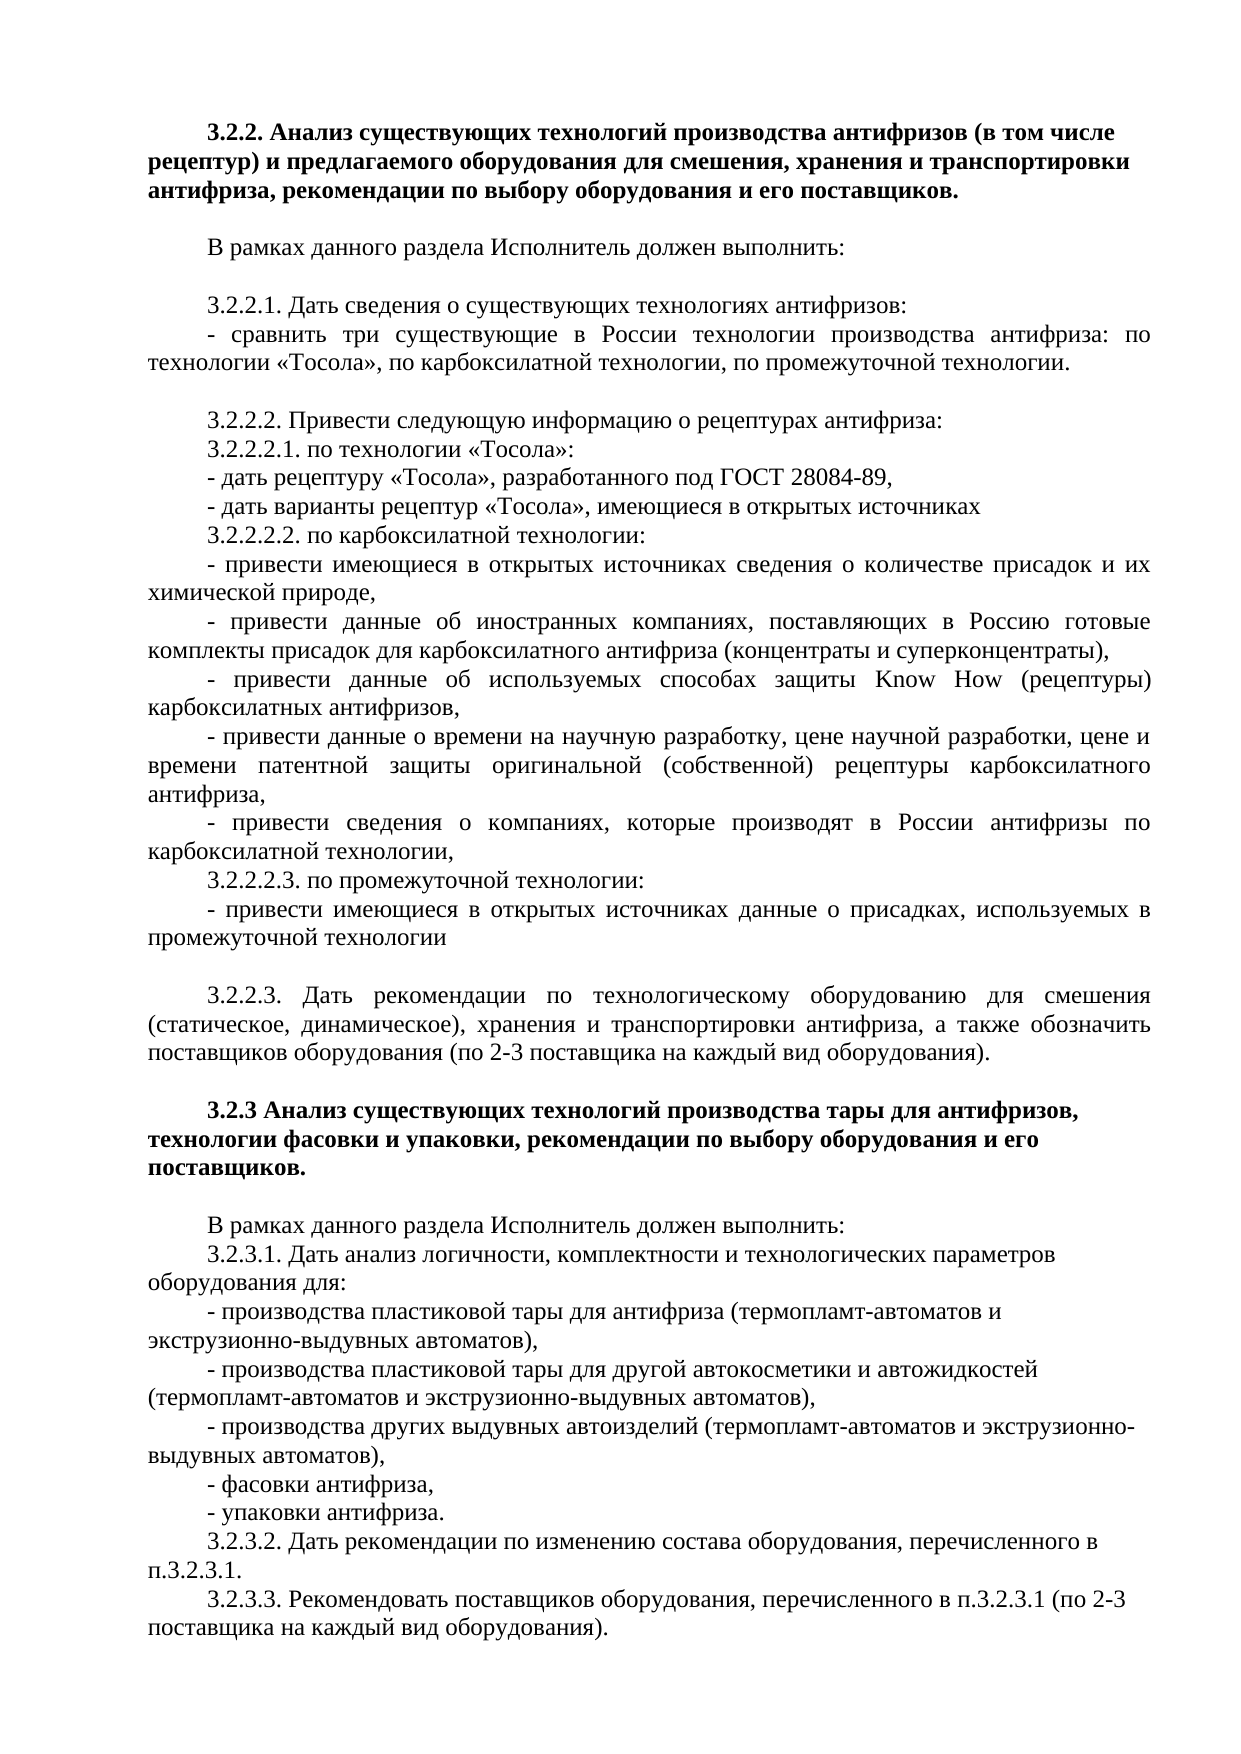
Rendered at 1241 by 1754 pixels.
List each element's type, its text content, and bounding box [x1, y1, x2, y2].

text 3.2.2.2.2. по карбоксилатной технологии: [148, 520, 1152, 549]
text 3.2.2. Анализ существующих технологий производства антифризов (в том числе рецептур) и предлагаемого оборудования для смешения, хранения и транспортировки антифриза, рекомендации по выбору оборудования и его поставщиков. [148, 117, 1152, 204]
text - дать рецептуру «Тосола», разработанного под ГОСТ 28084-89, [148, 462, 1152, 491]
text - привести сведения о компаниях, которые производят в России антифризы по карбоксилатной технологии, [148, 807, 1152, 865]
text - фасовки антифриза, [148, 1469, 1152, 1497]
text 3.2.3.3. Рекомендовать поставщиков оборудования, перечисленного в п.3.2.3.1 (по 2-3 поставщика на каждый вид оборудования). [148, 1584, 1152, 1641]
text - привести данные об иностранных компаниях, поставляющих в Россию готовые комплекты присадок для карбоксилатного антифриза (концентраты и суперконцентраты), [148, 606, 1152, 664]
text - сравнить три существующие в России технологии производства антифриза: по технологии «Тосола», по карбоксилатной технологии, по промежуточной технологии. [148, 319, 1152, 376]
text - дать варианты рецептур «Тосола», имеющиеся в открытых источниках [148, 491, 1152, 520]
text - производства других выдувных автоизделий (термопламт-автоматов и экструзионно-выдувных автоматов), [148, 1411, 1152, 1469]
text 3.2.3.2. Дать рекомендации по изменению состава оборудования, перечисленного в п.3.2.3.1. [148, 1526, 1152, 1584]
text - привести имеющиеся в открытых источниках данные о присадках, используемых в промежуточной технологии [148, 894, 1152, 951]
text В рамках данного раздела Исполнитель должен выполнить: [148, 232, 1152, 261]
text - привести данные о времени на научную разработку, цене научной разработки, цене и времени патентной защиты оригинальной (собственной) рецептуры карбоксилатного антифриза, [148, 721, 1152, 807]
text - производства пластиковой тары для другой автокосметики и автожидкостей (термопламт-автоматов и экструзионно-выдувных автоматов), [148, 1354, 1152, 1411]
text 3.2.2.2.3. по промежуточной технологии: [148, 865, 1152, 894]
text В рамках данного раздела Исполнитель должен выполнить: [148, 1210, 1152, 1239]
text 3.2.2.1. Дать сведения о существующих технологиях антифризов: [148, 290, 1152, 319]
text 3.2.2.3. Дать рекомендации по технологическому оборудованию для смешения (статическое, динамическое), хранения и транспортировки антифриза, а также обозначить поставщиков оборудования (по 2-3 поставщика на каждый вид оборудования). [148, 980, 1152, 1066]
text 3.2.3.1. Дать анализ логичности, комплектности и технологических параметров оборудования для: [148, 1239, 1152, 1296]
text - производства пластиковой тары для антифриза (термопламт-автоматов и экструзионно-выдувных автоматов), [148, 1296, 1152, 1354]
text 3.2.2.2. Привести следующую информацию о рецептурах антифриза: [148, 405, 1152, 434]
text - привести имеющиеся в открытых источниках сведения о количестве присадок и их химической природе, [148, 549, 1152, 606]
text 3.2.3 Анализ существующих технологий производства тары для антифризов, технологии фасовки и упаковки, рекомендации по выбору оборудования и его поставщиков. [148, 1095, 1152, 1181]
text - упаковки антифриза. [148, 1497, 1152, 1526]
text 3.2.2.2.1. по технологии «Тосола»: [148, 434, 1152, 462]
text - привести данные об используемых способах защиты Know How (рецептуры) карбоксилатных антифризов, [148, 664, 1152, 721]
